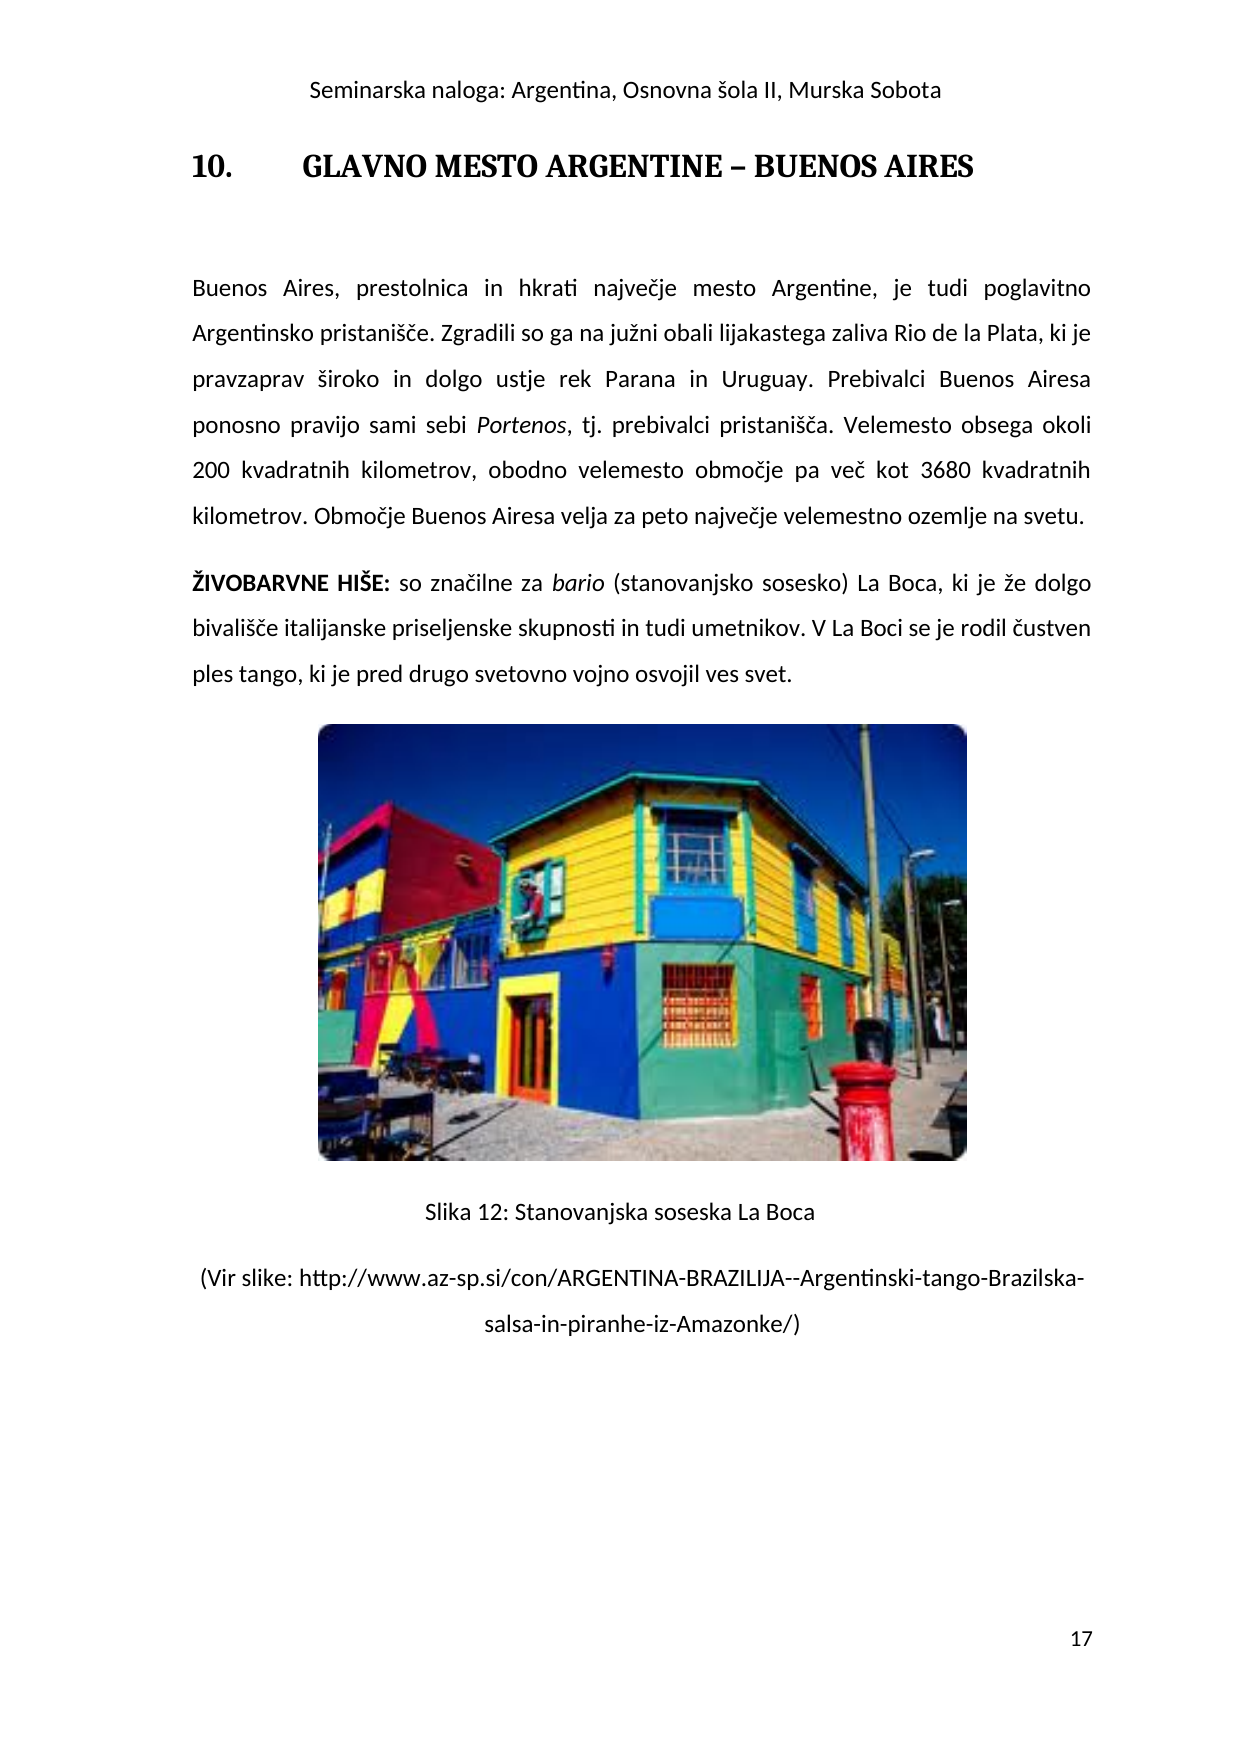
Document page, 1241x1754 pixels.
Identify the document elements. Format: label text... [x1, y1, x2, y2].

text ŽIVOBARVNE HIŠE: so značilne za bario (stanovanjsko sosesko) La Boca, ki je že dolgo bivališče italijanske priseljenske skupnosti in tudi umetnikov. V La Boci se je rodil čustven ples tango, ki je pred drugo svetovno vojno osvojil ves svet. [192, 567, 1093, 689]
text (Vir slike: http://www.az-sp.si/con/ARGENTINA-BRAZILIJA--Argentinski-tango-Brazilska-salsa-in-piranhe-iz-Amazonke/) [192, 1262, 1093, 1338]
picture [318, 724, 967, 1161]
subtitle GLAVNO MESTO ARGENTINE – BUENOS AIRES [192, 148, 1093, 186]
text Slika 12: Stanovanjska soseska La Boca [148, 1196, 1093, 1226]
text Buenos Aires, prestolnica in hkrati največje mesto Argentine, je tudi poglavitno Argentinsko pristanišče. Zgradili so ga na južni obali lijakastega zaliva Rio de la Plata, ki je pravzaprav široko in dolgo ustje rek Parana in Uruguay. Prebivalci Buenos Airesa ponosno pravijo sami sebi Portenos, tj. prebivalci pristanišča. Velemesto obsega okoli 200 kvadratnih kilometrov, obodno velemesto območje pa več kot 3680 kvadratnih kilometrov. Območje Buenos Airesa velja za peto največje velemestno ozemlje na svetu. [192, 272, 1093, 531]
